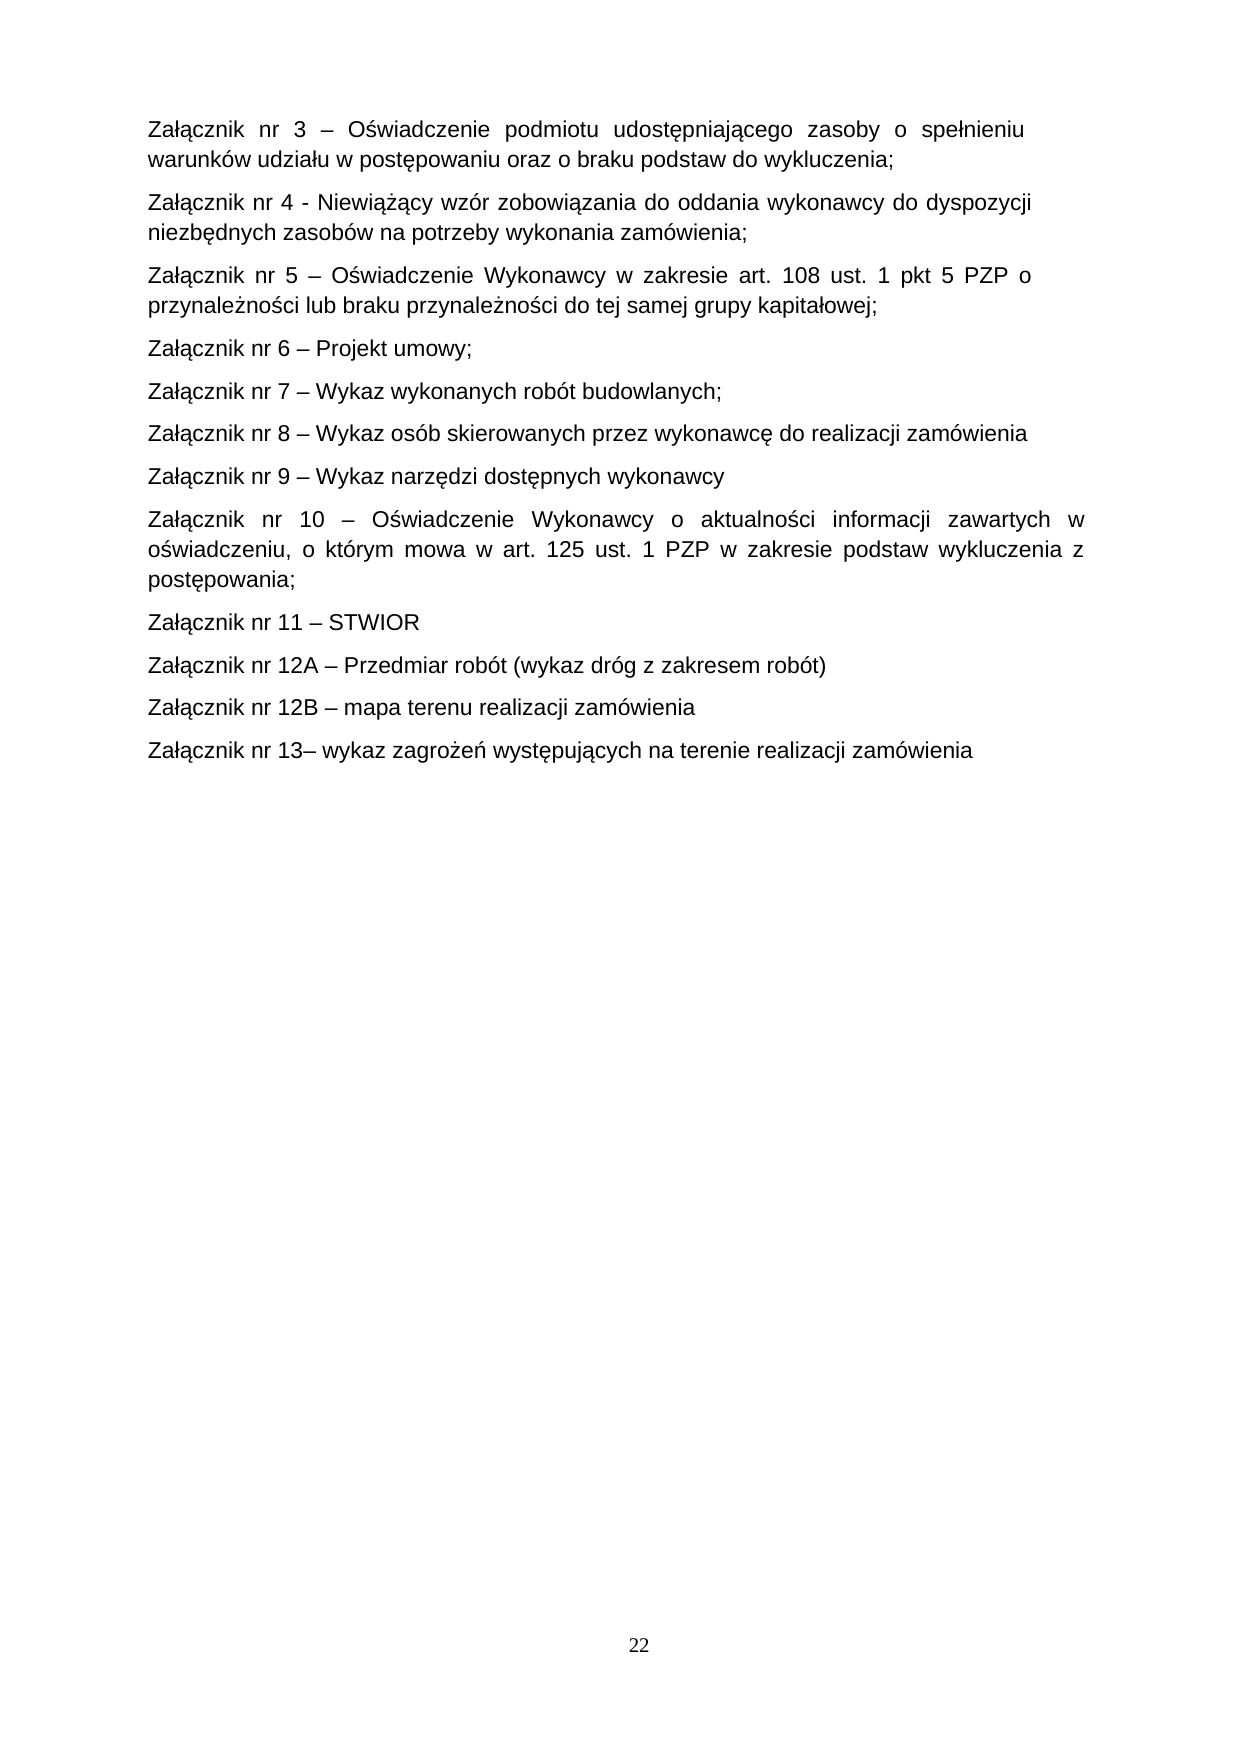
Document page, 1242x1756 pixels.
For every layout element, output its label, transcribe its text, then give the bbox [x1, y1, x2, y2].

text Załącznik nr 12B – mapa terenu realizacji zamówienia [148, 694, 1130, 721]
text Załącznik nr 9 – Wykaz narzędzi dostępnych wykonawcy [148, 463, 1130, 489]
text Załącznik nr 10 – Oświadczenie Wykonawcy o aktualności informacji zawartych w oświadczeniu, o którym mowa w art. 125 ust. 1 PZP w zakresie podstaw wykluczenia z postępowania; [148, 506, 1085, 593]
text Załącznik nr 5 – Oświadczenie Wykonawcy w zakresie art. 108 ust. 1 pkt 5 PZP o przynależności lub braku przynależności do tej samej grupy kapitałowej; [148, 262, 1033, 319]
text Załącznik nr 4 - Niewiążący wzór zobowiązania do oddania wykonawcy do dyspozycji niezbędnych zasobów na potrzeby wykonania zamówienia; [148, 189, 1033, 246]
text Załącznik nr 11 – STWIOR [148, 609, 1130, 635]
text Załącznik nr 7 – Wykaz wykonanych robót budowlanych; [148, 378, 1130, 404]
text Załącznik nr 6 – Projekt umowy; [148, 335, 1130, 361]
text Załącznik nr 3 – Oświadczenie podmiotu udostępniającego zasoby o spełnieniu warunków udziału w postępowaniu oraz o braku podstaw do wykluczenia; [148, 116, 1025, 173]
text Załącznik nr 12A – Przedmiar robót (wykaz dróg z zakresem robót) [148, 652, 1130, 678]
text Załącznik nr 8 – Wykaz osób skierowanych przez wykonawcę do realizacji zamówienia [148, 420, 1130, 447]
text Załącznik nr 13– wykaz zagrożeń występujących na terenie realizacji zamówienia [148, 737, 1130, 763]
